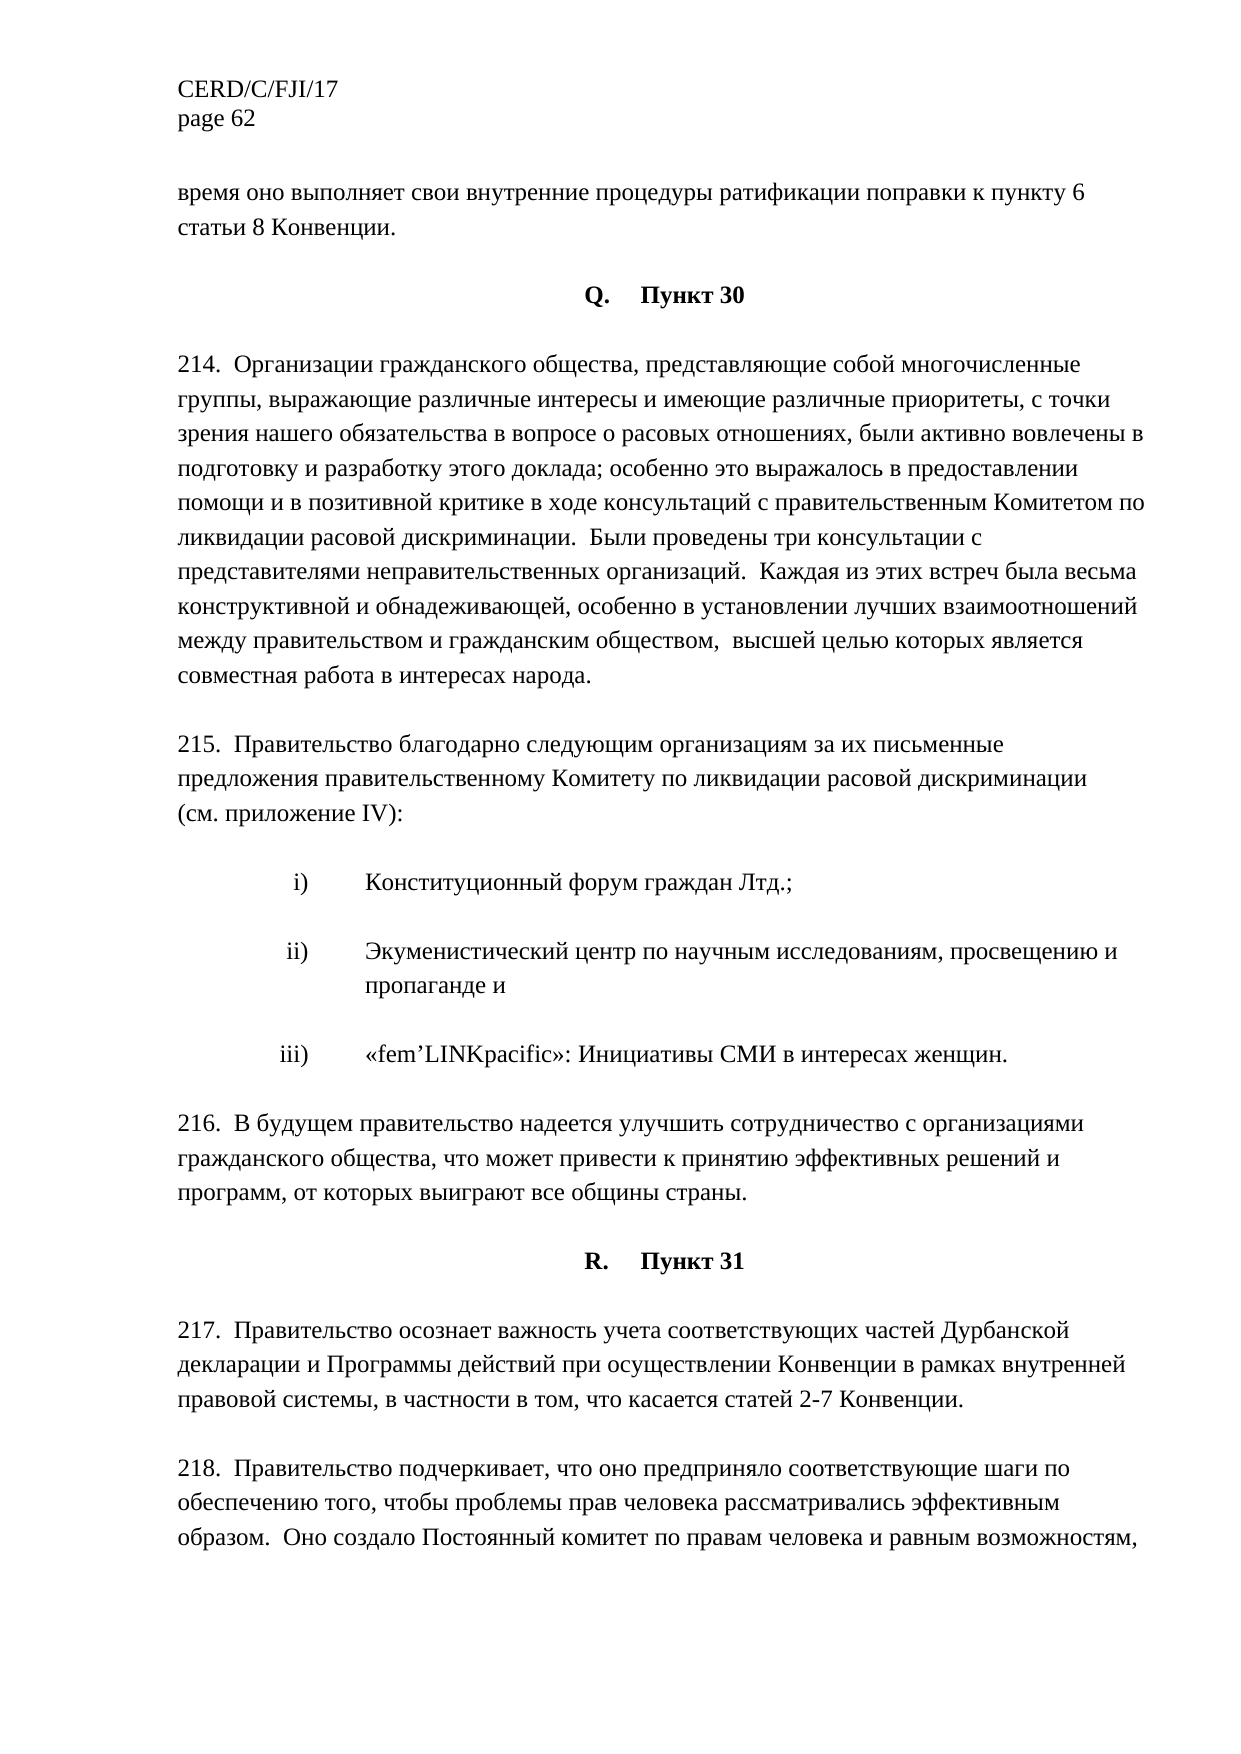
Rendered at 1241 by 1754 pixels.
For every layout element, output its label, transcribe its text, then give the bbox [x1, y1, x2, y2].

text iii) «fem’LINKpacific»: Инициативы СМИ в интересах женщин. [233, 1039, 1152, 1068]
text 215. Правительство благодарно следующим организациям за их письменные предложения правительственному Комитету по ликвидации расовой дискриминации (см. приложение IV): [177, 729, 1152, 827]
text 216. В будущем правительство надеется улучшить сотрудничество с организациями гражданского общества, что может привести к принятию эффективных решений и программ, от которых выиграют все общины страны. [177, 1108, 1152, 1206]
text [177, 177, 1152, 240]
text 214. Организации гражданского общества, представляющие собой многочисленные группы, выражающие различные интересы и имеющие различные приоритеты, с точки зрения нашего обязательства в вопросе о расовых отношениях, были активно вовлечены в подготовку и разработку этого доклада; особенно это выражалось в предоставлении помощи и в позитивной критике в ходе консультаций с правительственным Комитетом по ликвидации расовой дискриминации. Были проведены три консультации с представителями неправительственных организаций. Каждая из этих встреч была весьма конструктивной и обнадеживающей, особенно в установлении лучших взаимоотношений между правительством и гражданским обществом, высшей целью которых является совместная работа в интересах народа. [177, 349, 1152, 689]
text ii) Экуменистический центр по научным исследованиям, просвещению и пропаганде и [233, 936, 1152, 999]
text Q. Пункт 30 [177, 281, 1152, 309]
text R. Пункт 31 [177, 1246, 1152, 1275]
text i) Конституционный форум граждан Лтд.; [233, 867, 1152, 896]
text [177, 1453, 1152, 1551]
text 217. Правительство осознает важность учета соответствующих частей Дурбанской декларации и Программы действий при осуществлении Конвенции в рамках внутренней правовой системы, в частности в том, что касается статей 2-7 Конвенции. [177, 1315, 1152, 1413]
